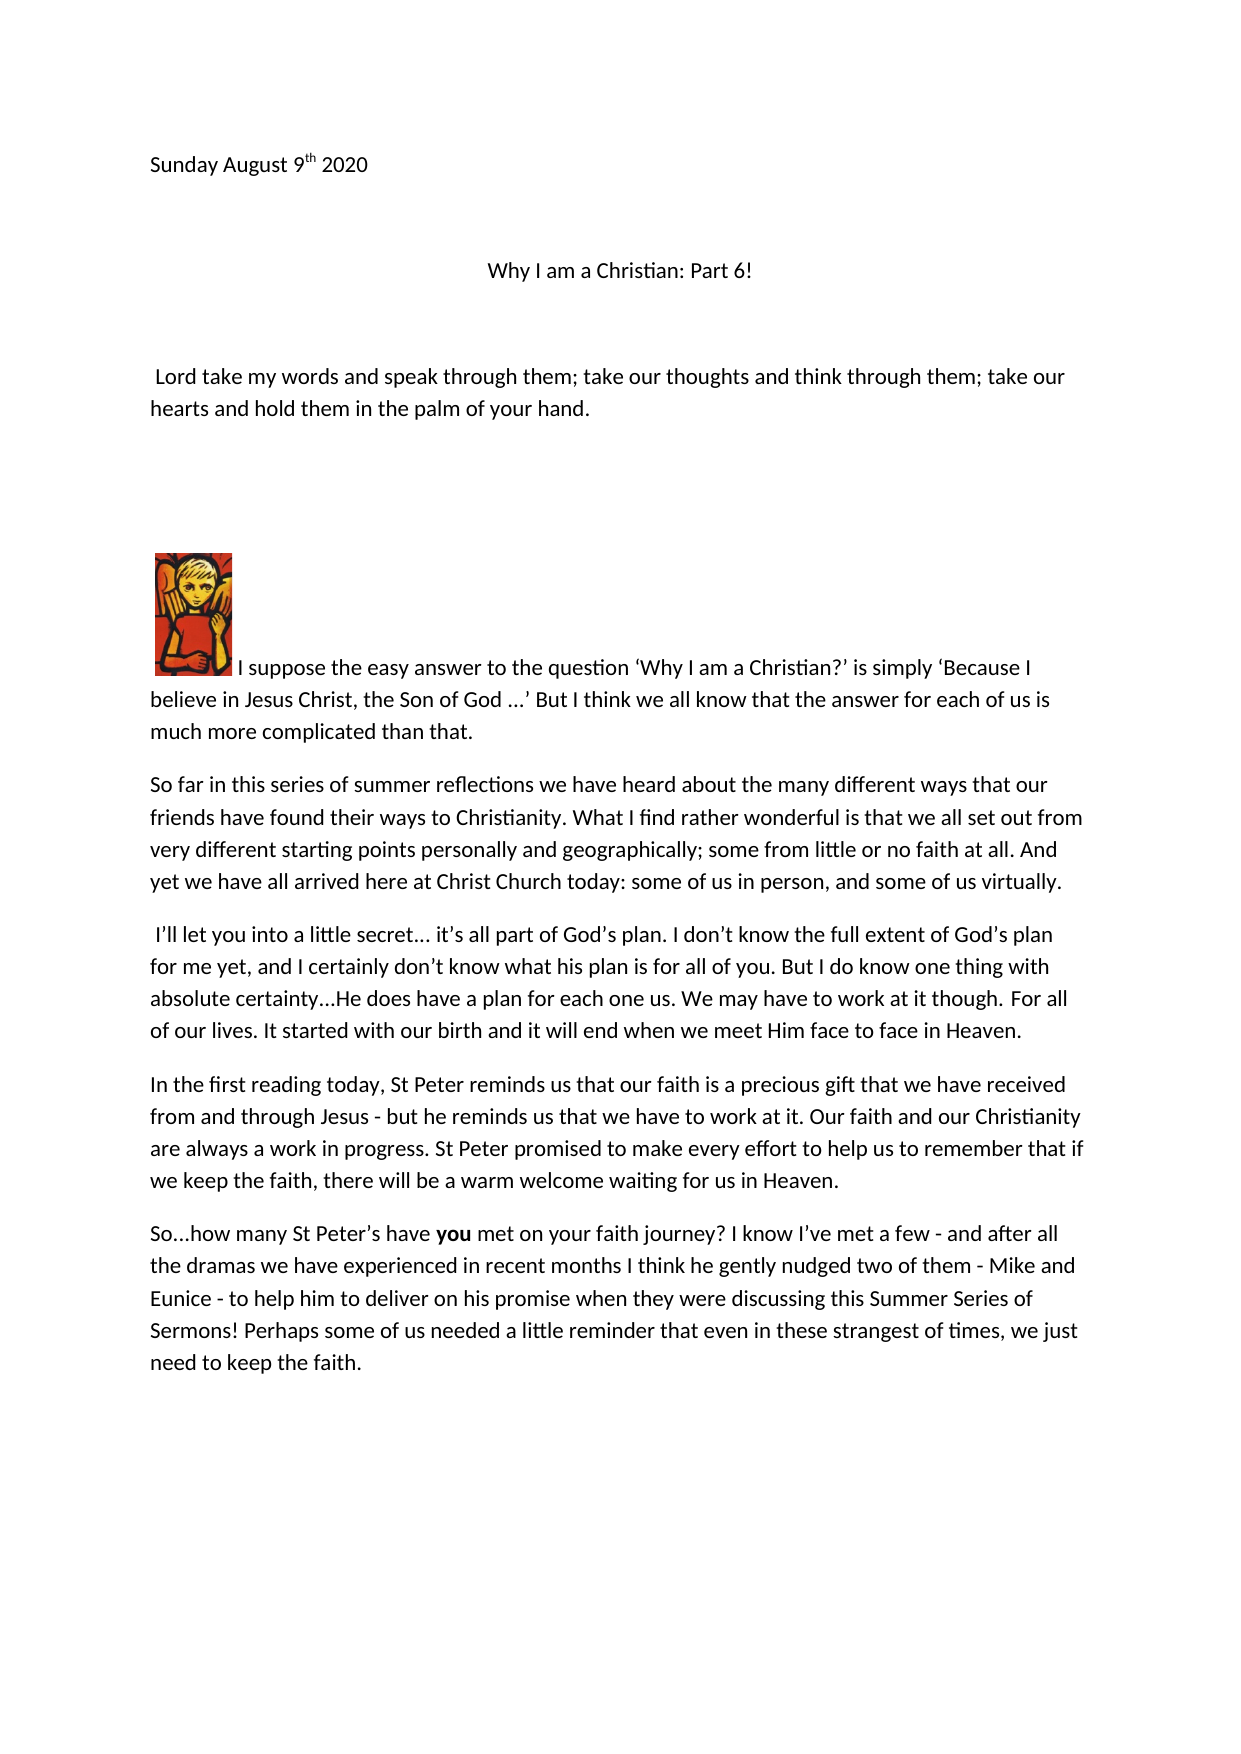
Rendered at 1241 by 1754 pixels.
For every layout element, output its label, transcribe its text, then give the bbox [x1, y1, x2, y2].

text I suppose the easy answer to the question ‘Why I am a Christian?’ is simply ‘Because I believe in Jesus Christ, the Son of God ...’ But I think we all know that the answer for each of us is much more complicated than that. [150, 553, 1090, 746]
text Why I am a Christian: Part 6! [150, 256, 1090, 284]
text So far in this series of summer reflections we have heard about the many different ways that our friends have found their ways to Christianity. What I find rather wonderful is that we all set out from very different starting points personally and geographically; some from little or no faith at all. And yet we have all arrived here at Christ Church today: some of us in person, and some of us virtually. [150, 771, 1090, 895]
text Lord take my words and speak through them; take our thoughts and think through them; take our hearts and hold them in the palm of your hand. [150, 362, 1090, 422]
picture [155, 553, 233, 676]
text I’ll let you into a little secret... it’s all part of God’s plan. I don’t know the full extent of God’s plan for me yet, and I certainly don’t know what his plan is for all of you. But I do know one thing with absolute certainty...He does have a plan for each one us. We may have to work at it though. For all of our lives. It started with our birth and it will end when we meet Him face to face in Heaven. [150, 920, 1090, 1045]
text In the first reading today, St Peter reminds us that our faith is a precious gift that we have received from and through Jesus - but he reminds us that we have to work at it. Our faith and our Christianity are always a work in progress. St Peter promised to make every effort to help us to remember that if we keep the faith, there will be a warm welcome waiting for us in Heaven. [150, 1070, 1090, 1194]
text Sunday August 9th 2020 [150, 150, 1090, 178]
text So...how many St Peter’s have you met on your faith journey? I know I’ve met a few - and after all the dramas we have experienced in recent months I think he gently nudged two of them - Mike and Eunice - to help him to deliver on his promise when they were discussing this Summer Series of Sermons! Perhaps some of us needed a little reminder that even in these strangest of times, we just need to keep the faith. [150, 1219, 1090, 1376]
